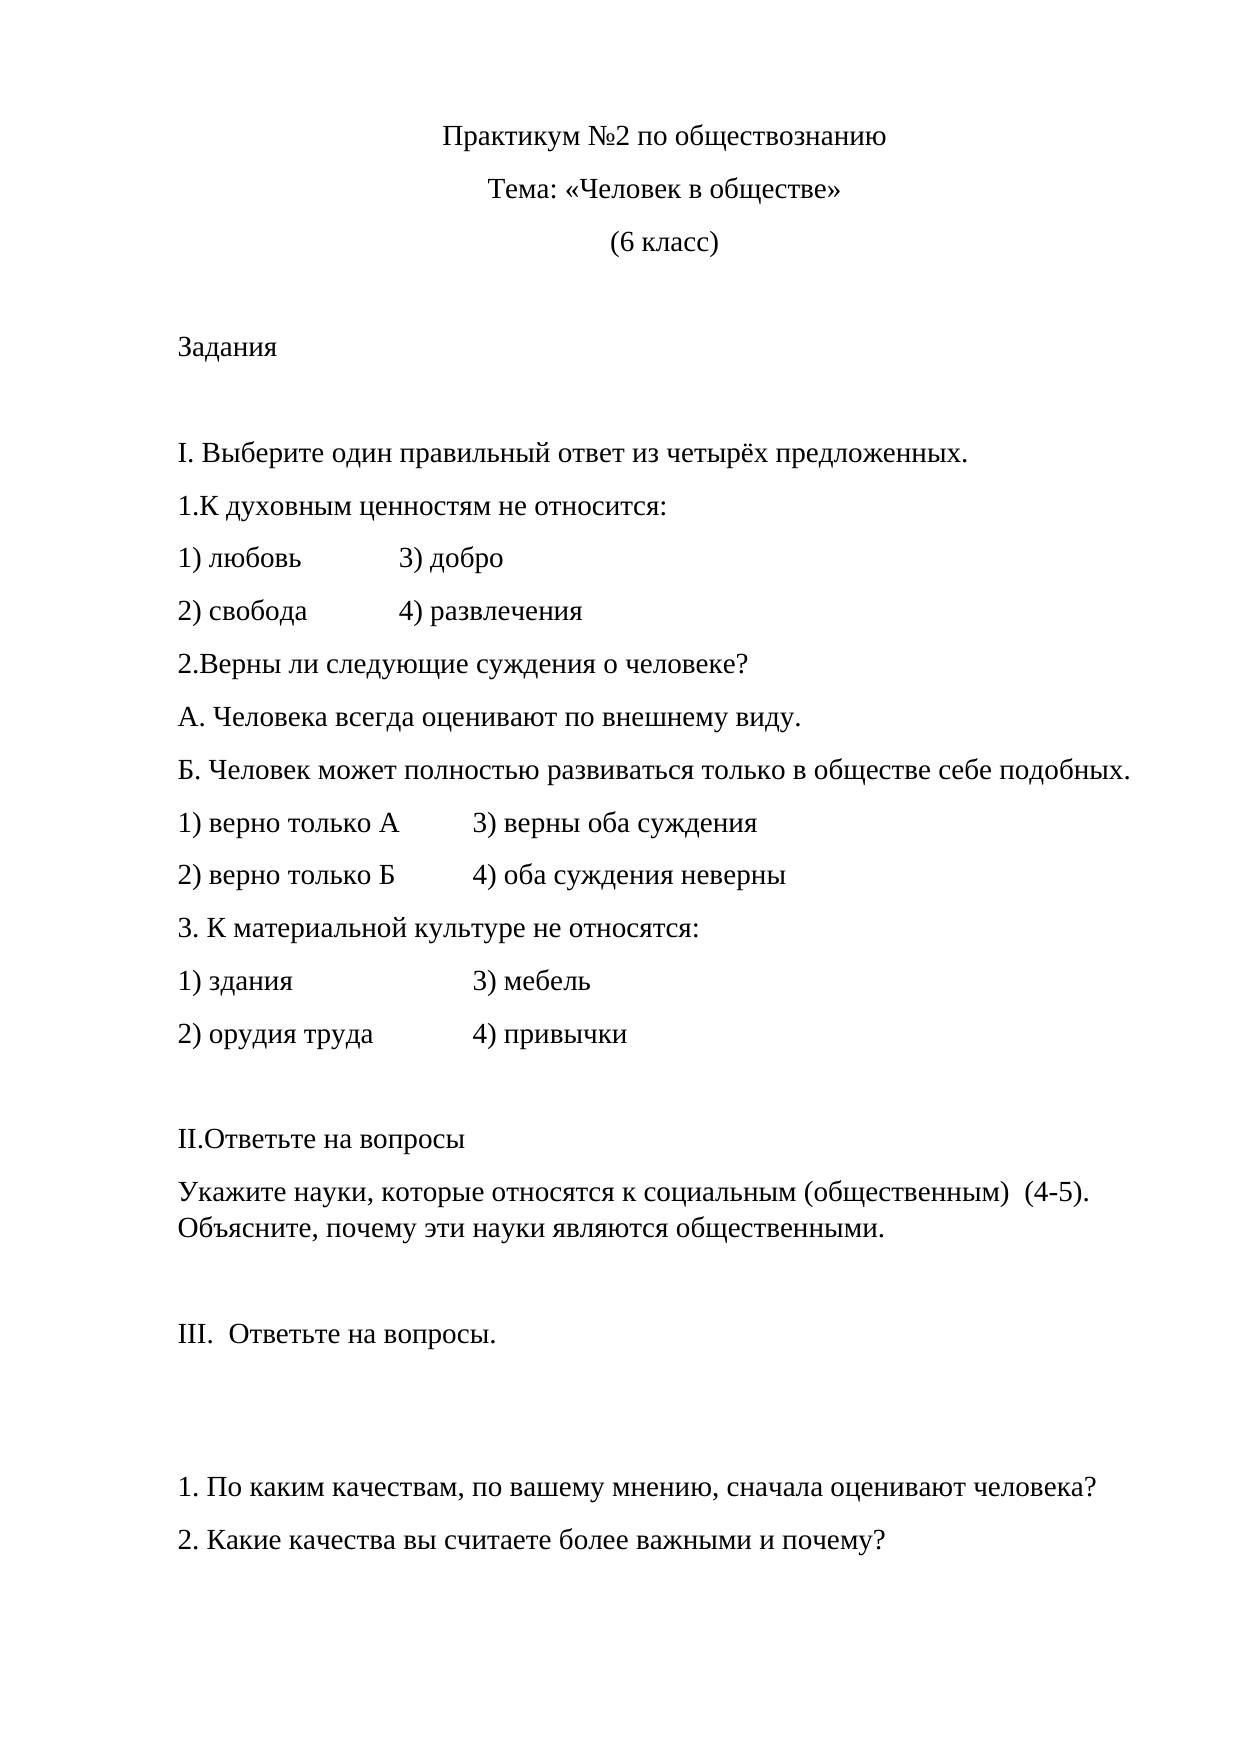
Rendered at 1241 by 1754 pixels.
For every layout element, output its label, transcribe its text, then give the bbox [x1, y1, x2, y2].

text 1) здания 3) мебель [177, 963, 1152, 997]
text А. Человека всегда оценивают по внешнему виду. [177, 699, 1152, 733]
text 1) верно только А 3) верны оба суждения [177, 805, 1152, 838]
text I. Выберите один правильный ответ из четырёх предложенных. [177, 435, 1152, 468]
text III. Ответьте на вопросы. [177, 1316, 1152, 1350]
text 1) любовь 3) добро [177, 541, 1152, 574]
text Укажите науки, которые относятся к социальным (общественным) (4-5). Объясните, почему эти науки являются общественными. [177, 1174, 1152, 1244]
text 1. По каким качествам, по вашему мнению, сначала оценивают человека? [177, 1469, 1152, 1503]
text (6 класс) [177, 224, 1152, 257]
text 1.К духовным ценностям не относится: [177, 488, 1152, 521]
text 2.Верны ли следующие суждения о человеке? [177, 646, 1152, 680]
text 2. Какие качества вы считаете более важными и почему? [177, 1522, 1152, 1555]
text 3. К материальной культуре не относятся: [177, 910, 1152, 944]
text Задания [177, 329, 1152, 363]
text Практикум №2 по обществознанию [177, 118, 1152, 152]
text 2) верно только Б 4) оба суждения неверны [177, 857, 1152, 891]
text Б. Человек может полностью развиваться только в обществе себе подобных. [177, 752, 1152, 785]
text II.Ответьте на вопросы [177, 1122, 1152, 1155]
text 2) орудия труда 4) привычки [177, 1016, 1152, 1049]
text Тема: «Человек в обществе» [177, 171, 1152, 204]
text 2) свобода 4) развлечения [177, 593, 1152, 627]
